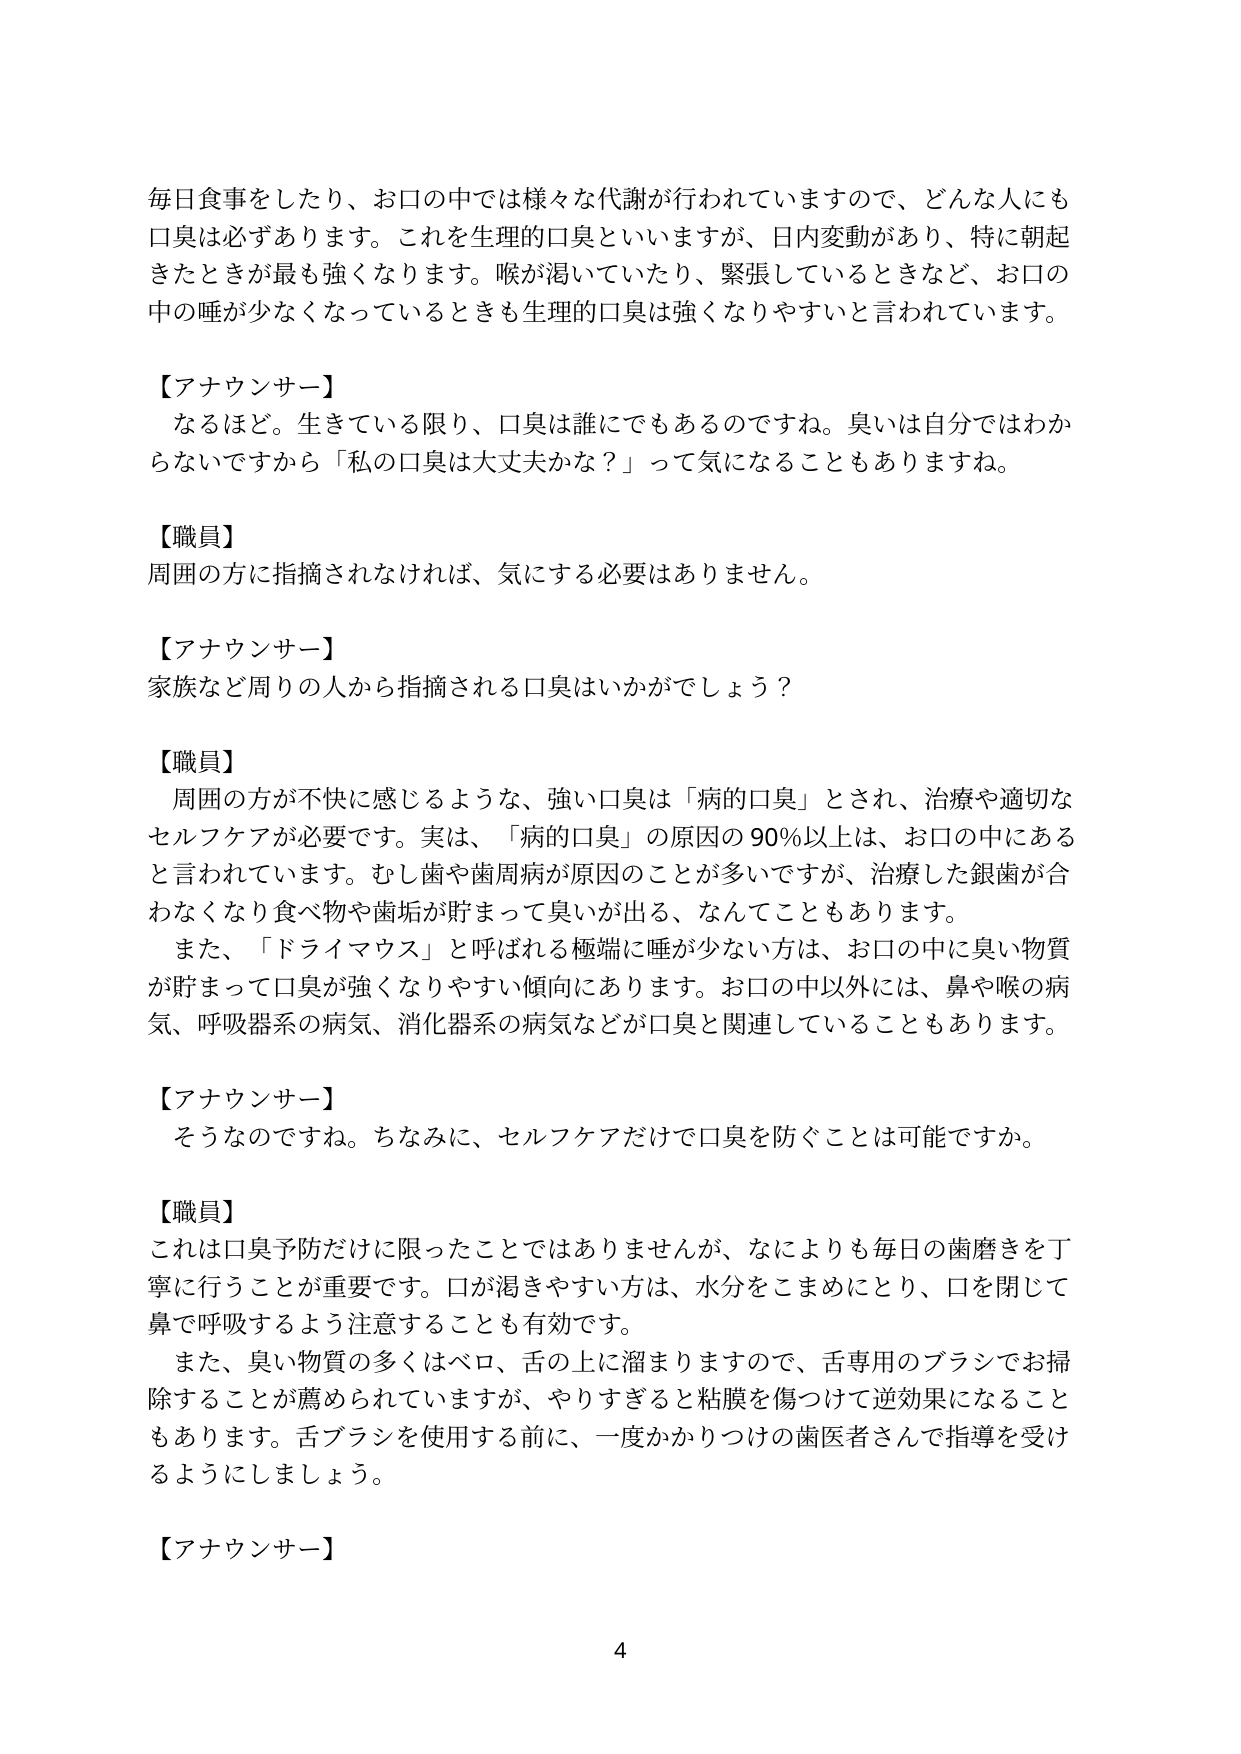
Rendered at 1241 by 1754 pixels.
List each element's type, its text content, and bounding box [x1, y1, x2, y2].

text また、「ドライマウス」と呼ばれる極端に唾が少ない方は、お口の中に臭い物質が貯まって口臭が強くなりやすい傾向にあります。お口の中以外には、鼻や喉の病気、呼吸器系の病気、消化器系の病気などが口臭と関連していることもあります。 [148, 929, 1092, 1042]
text 周囲の方が不快に感じるような、強い口臭は「病的口臭」とされ、治療や適切なセルフケアが必要です。実は、「病的口臭」の原因の90％以上は、お口の中にあると言われています。むし歯や歯周病が原因のことが多いですが、治療した銀歯が合わなくなり食べ物や歯垢が貯まって臭いが出る、なんてこともあります。 [148, 779, 1092, 929]
text 家族など周りの人から指摘される口臭はいかがでしょう？ [148, 667, 1092, 704]
text これは口臭予防だけに限ったことではありませんが、なによりも毎日の歯磨きを丁寧に行うことが重要です。口が渇きやすい方は、水分をこまめにとり、口を閉じて鼻で呼吸するよう注意することも有効です。 [148, 1229, 1092, 1342]
text なるほど。生きている限り、口臭は誰にでもあるのですね。臭いは自分ではわからないですから「私の口臭は大丈夫かな？」って気になることもありますね。 [148, 404, 1092, 479]
text 周囲の方に指摘されなければ、気にする必要はありません。 [148, 554, 1092, 592]
text 【職員】 [148, 517, 1092, 554]
text 【アナウンサー】 [148, 629, 1092, 667]
text そうなのですね。ちなみに、セルフケアだけで口臭を防ぐことは可能ですか。 [148, 1117, 1092, 1154]
text また、臭い物質の多くはベロ、舌の上に溜まりますので、舌専用のブラシでお掃除することが薦められていますが、やりすぎると粘膜を傷つけて逆効果になることもあります。舌ブラシを使用する前に、一度かかりつけの歯医者さんで指導を受けるようにしましょう。 [148, 1342, 1092, 1492]
text 毎日食事をしたり、お口の中では様々な代謝が行われていますので、どんな人にも口臭は必ずあります。これを生理的口臭といいますが、日内変動があり、特に朝起きたときが最も強くなります。喉が渇いていたり、緊張しているときなど、お口の中の唾が少なくなっているときも生理的口臭は強くなりやすいと言われています。 [148, 179, 1092, 329]
text 【職員】 [148, 742, 1092, 779]
text 【アナウンサー】 [148, 367, 1092, 404]
text 【アナウンサー】 [148, 1529, 1092, 1567]
text 【職員】 [148, 1192, 1092, 1229]
text 【アナウンサー】 [148, 1079, 1092, 1117]
